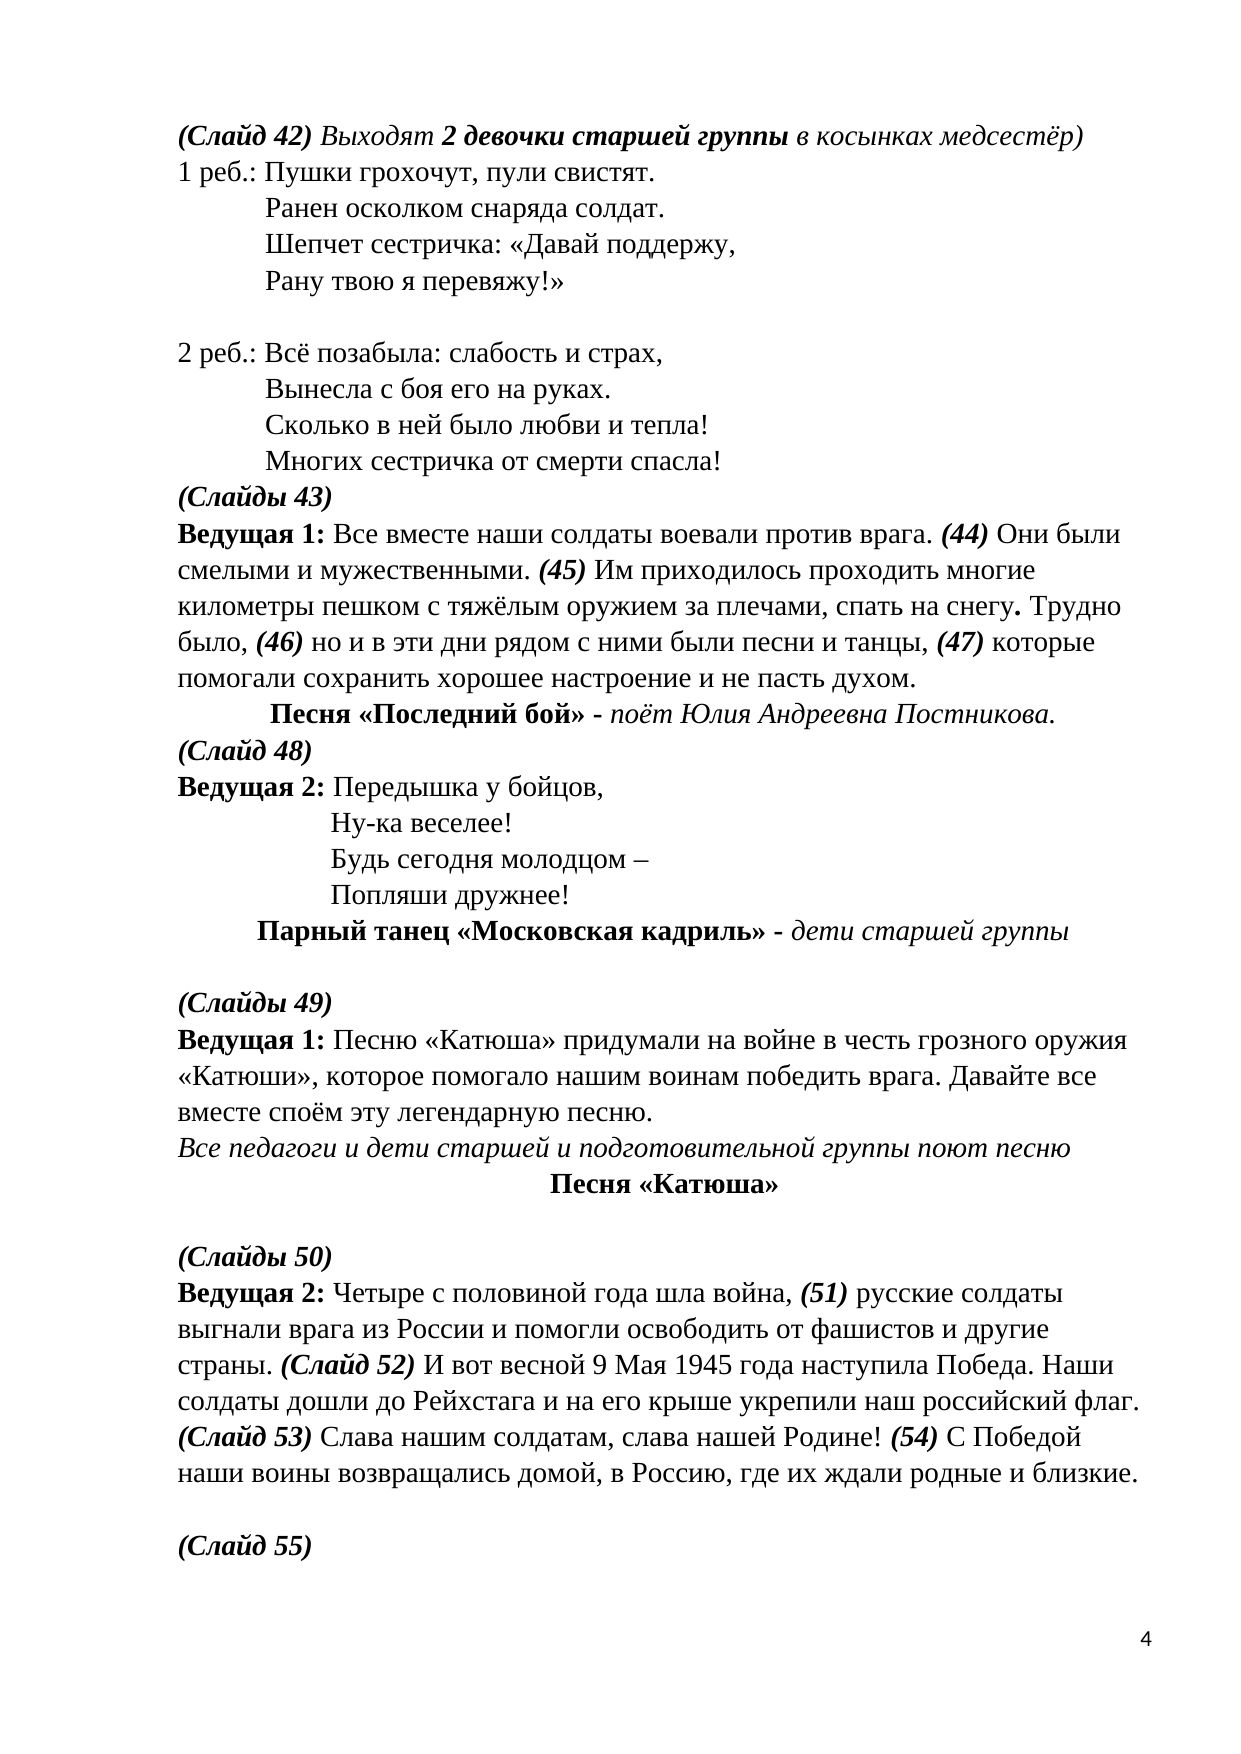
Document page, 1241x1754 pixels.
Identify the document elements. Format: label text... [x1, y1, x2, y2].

text (Слайды 43) [177, 479, 1152, 513]
text (Слайды 50) [177, 1239, 1152, 1272]
text (Слайд 48) [177, 733, 1152, 766]
text Будь сегодня молодцом – [177, 841, 1152, 874]
text Шепчет сестричка: «Давай поддержу, [177, 227, 1152, 260]
text Вынесла с боя его на руках. [177, 371, 1152, 405]
text 2 реб.: Всё позабыла: слабость и страх, [177, 335, 1152, 368]
text (Слайд 42) Выходят 2 девочки старшей группы в косынках медсестёр) [177, 118, 1152, 152]
text Парный танец «Московская кадриль» - дети старшей группы [177, 913, 1152, 947]
text Попляши дружнее! [177, 877, 1152, 911]
text Ведущая 2: Четыре с половиной года шла война, (51) русские солдаты выгнали врага из России и помогли освободить от фашистов и другие страны. (Слайд 52) И вот весной 9 Мая 1945 года наступила Победа. Наши солдаты дошли до Рейхстага и на его крыше укрепили наш российский флаг. [177, 1275, 1152, 1417]
text Ранен осколком снаряда солдат. [177, 190, 1152, 224]
text Сколько в ней было любви и тепла! [177, 407, 1152, 441]
text Ведущая 2: Передышка у бойцов, [177, 769, 1152, 802]
text (Слайд 55) [177, 1528, 1152, 1561]
text Ведущая 1: Все вместе наши солдаты воевали против врага. (44) Они были смелыми и мужественными. (45) Им приходилось проходить многие километры пешком с тяжёлым оружием за плечами, спать на снегу. Трудно было, (46) но и в эти дни рядом с ними были песни и танцы, (47) которые помогали сохранить хорошее настроение и не пасть духом. [177, 516, 1152, 694]
text Ведущая 1: Песню «Катюша» придумали на войне в честь грозного оружия «Катюши», которое помогало нашим воинам победить врага. Давайте все вместе споём эту легендарную песню. [177, 1022, 1152, 1128]
text (Слайды 49) [177, 986, 1152, 1019]
text Песня «Последний бой» - поёт Юлия Андреевна Постникова. [177, 696, 1152, 730]
text Рану твою я перевяжу!» [177, 263, 1152, 296]
text Многих сестричка от смерти спасла! [177, 443, 1152, 477]
text 1 реб.: Пушки грохочут, пули свистят. [177, 154, 1152, 188]
text Ну-ка веселее! [177, 805, 1152, 838]
text Песня «Катюша» [177, 1166, 1152, 1200]
text (Слайд 53) Слава нашим солдатам, слава нашей Родине! (54) С Победой наши воины возвращались домой, в Россию, где их ждали родные и близкие. [177, 1419, 1152, 1489]
text Все педагоги и дети старшей и подготовительной группы поют песню [177, 1130, 1152, 1164]
